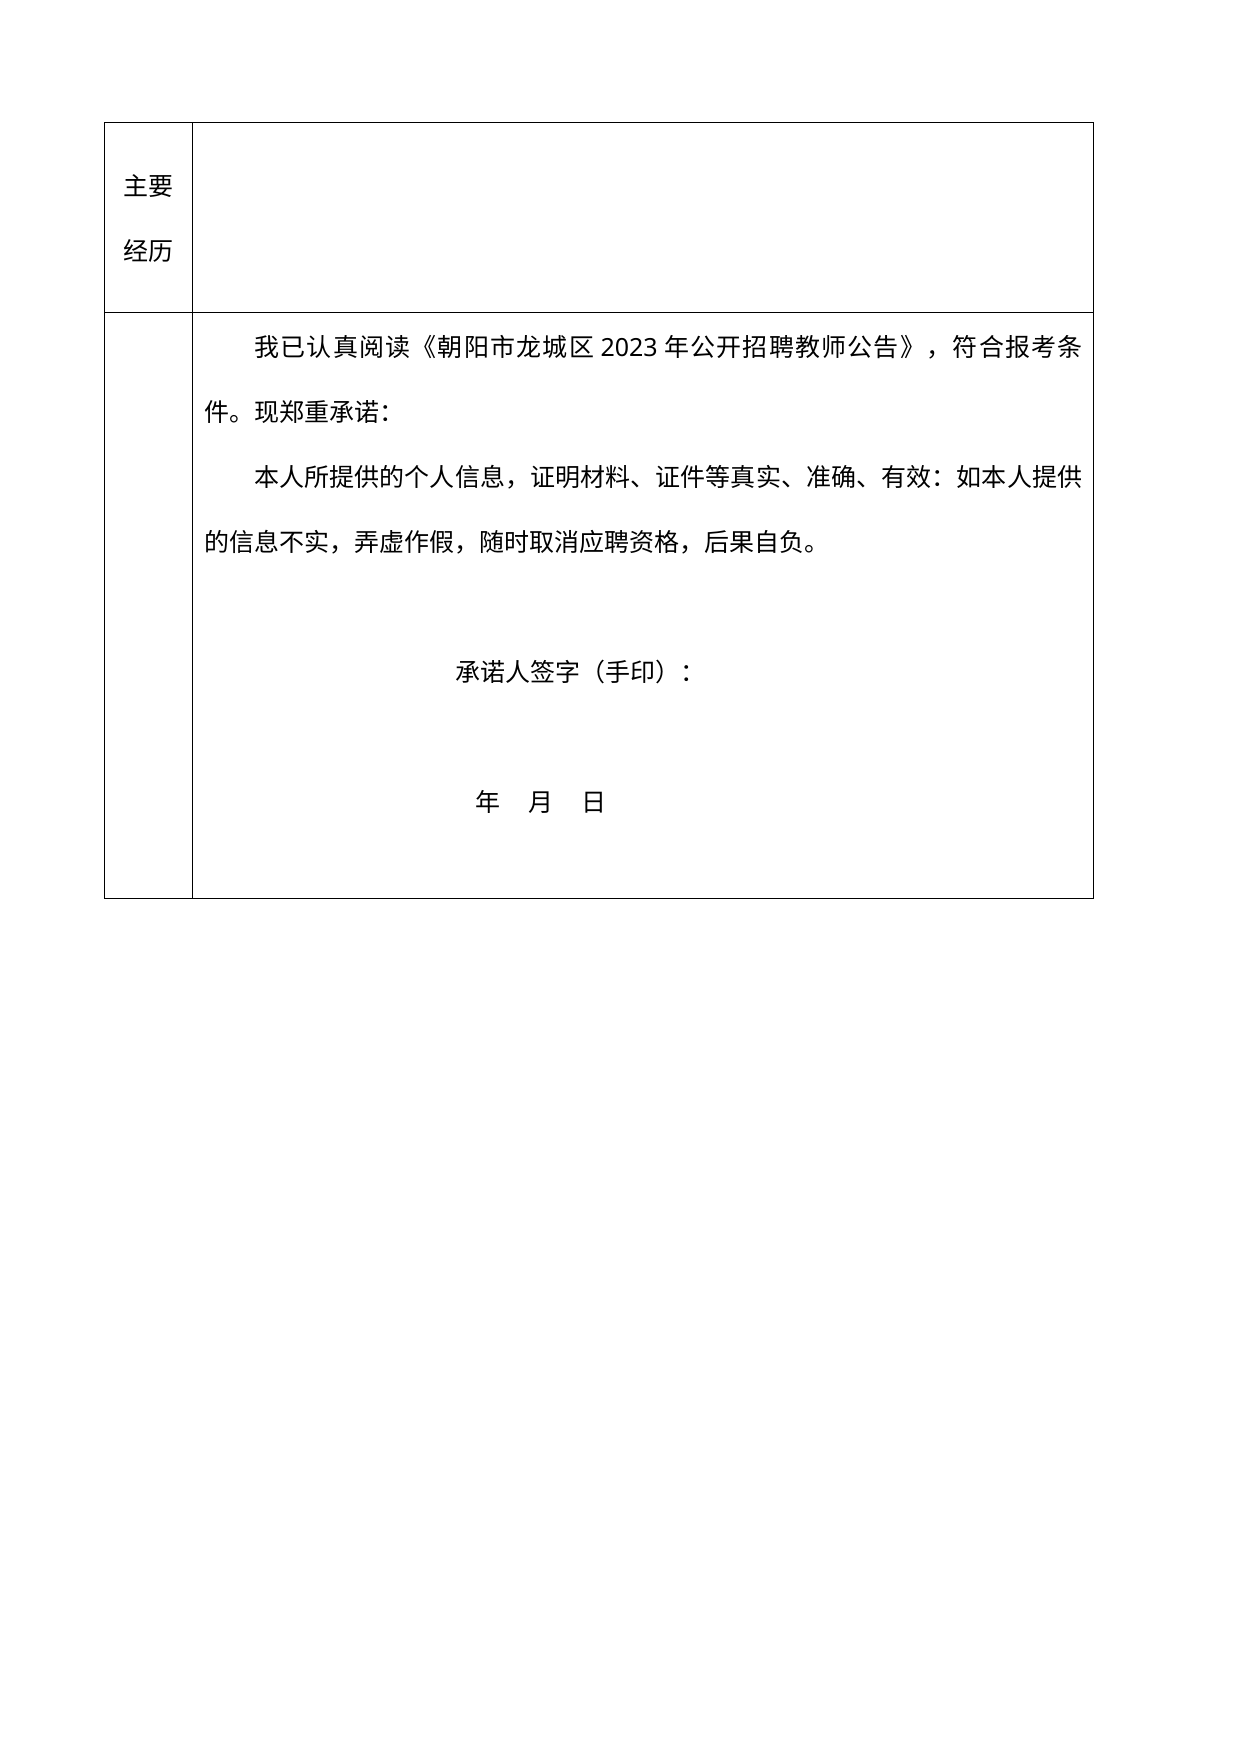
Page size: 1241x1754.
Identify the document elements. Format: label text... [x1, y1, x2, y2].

table_cell 我已认真阅读《朝阳市龙城区2023年公开招聘教师公告》，符合报考条件。现郑重承诺： 本人所提供的个人信息，证明材料、证件等真实、准确、有效：如本人提供的信息不实，弄虚作假，随时取消应聘资格，后果自负。 承诺人签字（手印）： 年 月 日 [193, 313, 1093, 898]
table_cell [193, 123, 1093, 312]
table_cell [105, 313, 192, 898]
table_cell 主要 经历 [105, 123, 192, 312]
